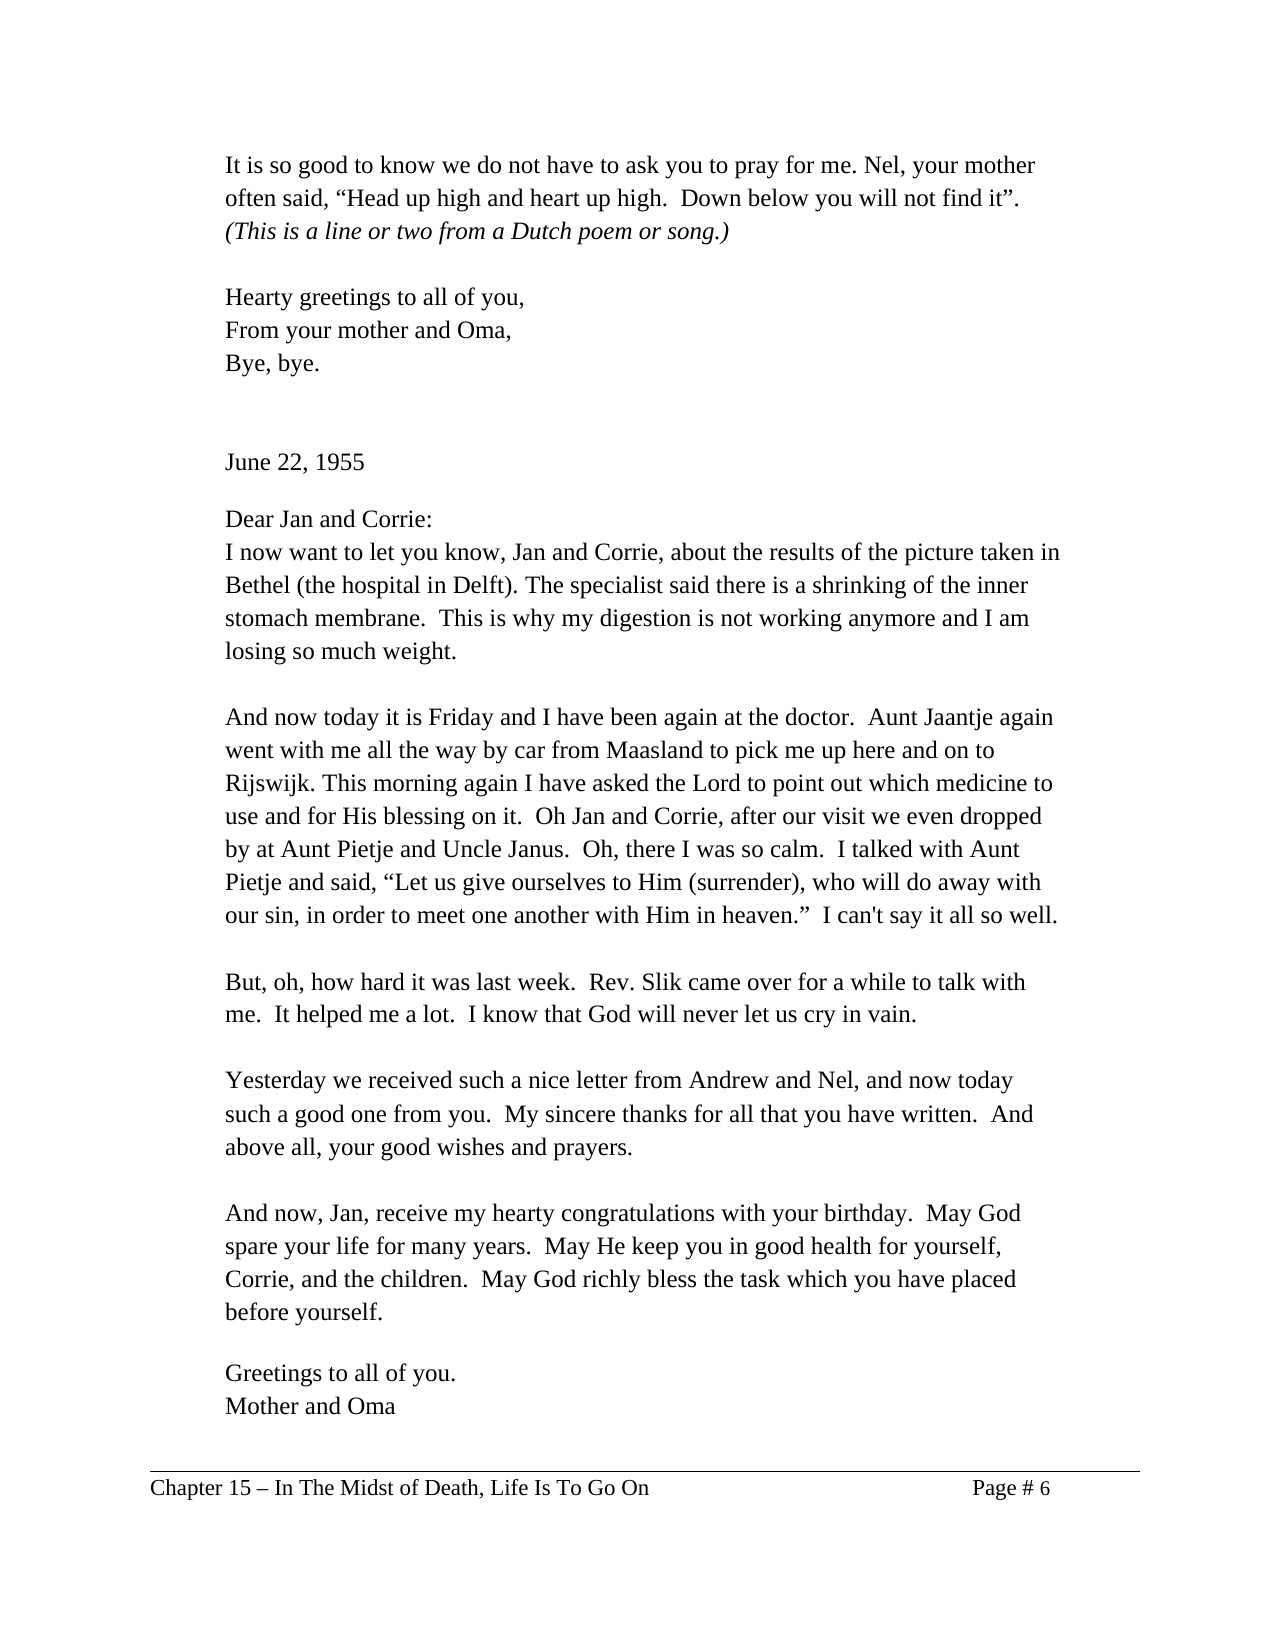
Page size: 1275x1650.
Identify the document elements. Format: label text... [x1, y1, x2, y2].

text It is so good to know we do not have to ask you to pray for me. Nel, your mother often said, “Head up high and heart up high. Down below you will not find it”. (This is a line or two from a Dutch poem or song.) [225, 150, 1065, 245]
text I now want to let you know, Jan and Corrie, about the results of the picture taken in Bethel (the hospital in Delft). The specialist said there is a shrinking of the inner stomach membrane. This is why my digestion is not working anymore and I am losing so much weight. [225, 537, 1065, 665]
text Bye, bye. [225, 348, 1065, 377]
text Hearty greetings to all of you, [225, 282, 1065, 311]
text From your mother and Oma, [225, 315, 1065, 344]
text And now, Jan, receive my hearty congratulations with your birthday. May God spare your life for many years. May He keep you in good health for yourself, Corrie, and the children. May God richly bless the task which you have placed before yourself. [225, 1198, 1065, 1326]
subtitle June 22, 1955 [225, 447, 1065, 476]
text And now today it is Friday and I have been again at the doctor. Aunt Jaantje again went with me all the way by car from Maasland to pick me up here and on to Rijswijk. This morning again I have asked the Lord to point out which medicine to use and for His blessing on it. Oh Jan and Corrie, after our visit we even dropped by at Aunt Pietje and Uncle Janus. Oh, there I was so calm. I talked with Aunt Pietje and said, “Let us give ourselves to Him (surrender), who will do away with our sin, in order to meet one another with Him in heaven.” I can't say it all so well. [225, 702, 1065, 929]
text Yesterday we received such a nice letter from Andrew and Nel, and now today such a good one from you. My sincere thanks for all that you have written. And above all, your good wishes and prayers. [225, 1066, 1065, 1160]
text But, oh, how hard it was last week. Rev. Slik came over for a while to talk with me. It helped me a lot. I know that God will never let us cry in vain. [225, 967, 1065, 1028]
text Greetings to all of you. [225, 1358, 1065, 1387]
text Mother and Oma [225, 1391, 1065, 1420]
text Dear Jan and Corrie: [225, 504, 1065, 533]
